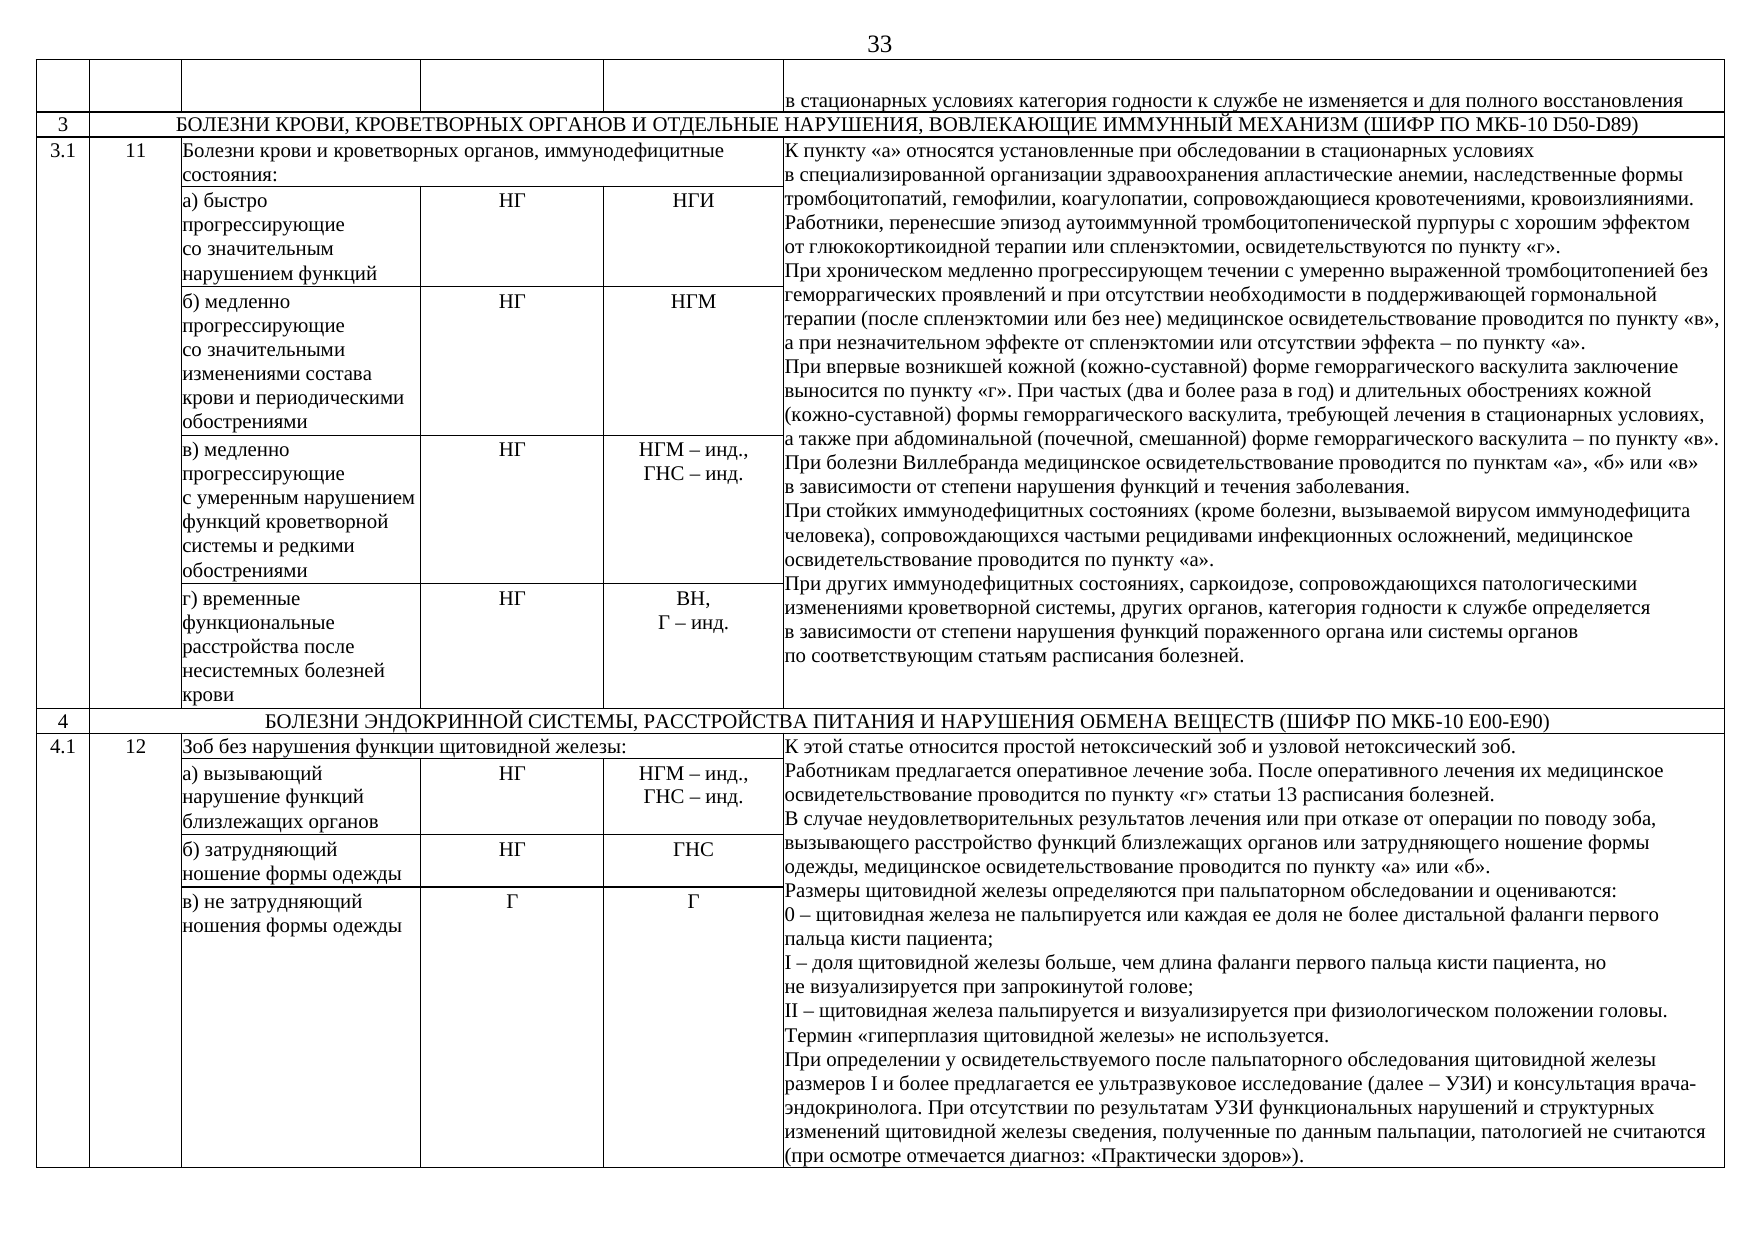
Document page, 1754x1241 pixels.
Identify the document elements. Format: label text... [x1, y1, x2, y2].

table_cell в) медленно прогрессирующие с умеренным нарушением функций кроветворной системы и редкими обострениями [182, 436, 420, 583]
table_cell 3 [37, 113, 89, 136]
table_cell НГ [421, 436, 603, 583]
table_cell а) быстро прогрессирующие со значительным нарушением функций [182, 187, 420, 286]
table_cell Г [604, 60, 783, 111]
table_cell ВН, Г – инд. [604, 584, 783, 708]
table_cell БОЛЕЗНИ ЭНДОКРИННОЙ СИСТЕМЫ, РАССТРОЙСТВА ПИТАНИЯ И НАРУШЕНИЯ ОБМЕНА ВЕЩЕСТВ (ШИФР ПО МКБ-10 Е00-Е90) [90, 709, 1724, 733]
table_cell б) медленно прогрессирующие со значительными изменениями состава крови и периодическими обострениями [182, 287, 420, 434]
table_cell НГ [421, 759, 603, 834]
table_cell НГ [421, 835, 603, 886]
table_cell НГ [421, 187, 603, 286]
table_cell НГИ [604, 187, 783, 286]
table_cell НГМ [604, 287, 783, 434]
table_cell Г [421, 888, 603, 1167]
table_cell 12 [90, 734, 181, 1167]
table_cell 4 [37, 709, 89, 733]
table_cell 4.1 [37, 734, 89, 1167]
table_cell НГ [421, 287, 603, 434]
table_cell а) вызывающий нарушение функций близлежащих органов [182, 759, 420, 834]
table_cell г) временные функциональные расстройства после несистемных болезней крови [182, 584, 420, 708]
table_cell Болезни крови и кроветворных органов, иммунодефицитные состояния: [182, 138, 783, 186]
table_cell НГ [421, 584, 603, 708]
table_cell К пункту «а» относятся установленные при обследовании в стационарных условиях в специализированной организации здравоохранения апластические анемии, наследственные формы тромбоцитопатий, гемофилии, коагулопатии, сопровождающиеся кровотечениями, кровоизлияниями. Работники, перенесшие эпизод аутоиммунной тромбоцитопенической пурпуры с хорошим эффектом от глюкокортикоидной терапии или спленэктомии, освидетельствуются по пункту «г». При хроническом медленно прогрессирующем течении с умеренно выраженной тромбоцитопенией без геморрагических проявлений и при отсутствии необходимости в поддерживающей гормональной терапии (после спленэктомии или без нее) медицинское освидетельствование проводится по пункту «в», а при незначительном эффекте от спленэктомии или отсутствии эффекта – по пункту «а». При впервые возникшей кожной (кожно-суставной) форме геморрагического васкулита заключение выносится по пункту «г». При частых (два и более раза в год) и длительных обострениях кожной (кожно-суставной) формы геморрагического васкулита, требующей лечения в стационарных условиях, а также при абдоминальной (почечной, смешанной) форме геморрагического васкулита – по пункту «в». При болезни Виллебранда медицинское освидетельствование проводится по пунктам «а», «б» или «в» в зависимости от степени нарушения функций и течения заболевания. При стойких иммунодефицитных состояниях (кроме болезни, вызываемой вирусом иммунодефицита человека), сопровождающихся частыми рецидивами инфекционных осложнений, медицинское освидетельствование проводится по пункту «а». При других иммунодефицитных состояниях, саркоидозе, сопровождающихся патологическими изменениями кроветворной системы, других органов, категория годности к службе определяется в зависимости от степени нарушения функций пораженного органа или системы органов по соответствующим статьям расписания болезней. [784, 138, 1724, 708]
table_cell б) затрудняющий ношение формы одежды [182, 835, 420, 886]
table_cell ГНС [604, 835, 783, 886]
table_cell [182, 888, 420, 1167]
table_cell НГМ – инд., ГНС – инд. [604, 759, 783, 834]
table_cell 3.1 [37, 138, 89, 708]
table_cell 11 [90, 138, 181, 708]
table_cell Зоб без нарушения функции щитовидной железы: [182, 734, 783, 758]
table_cell Г [604, 888, 783, 1167]
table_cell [182, 60, 420, 111]
table_cell Г [421, 60, 603, 111]
table_cell БОЛЕЗНИ КРОВИ, КРОВЕТВОРНЫХ ОРГАНОВ И ОТДЕЛЬНЫЕ НАРУШЕНИЯ, ВОВЛЕКАЮЩИЕ ИММУННЫЙ МЕХАНИЗМ (ШИФР ПО МКБ-10 D50-D89) [90, 113, 1724, 136]
table_cell К этой статье относится простой нетоксический зоб и узловой нетоксический зоб. Работникам предлагается оперативное лечение зоба. После оперативного лечения их медицинское освидетельствование проводится по пункту «г» статьи 13 расписания болезней. В случае неудовлетворительных результатов лечения или при отказе от операции по поводу зоба, вызывающего расстройство функций близлежащих органов или затрудняющего ношение формы одежды, медицинское освидетельствование проводится по пункту «а» или «б». Размеры щитовидной железы определяются при пальпаторном обследовании и оцениваются: 0 – щитовидная железа не пальпируется или каждая ее доля не более дистальной фаланги первого пальца кисти пациента; I – доля щитовидной железы больше, чем длина фаланги первого пальца кисти пациента, но не визуализируется при запрокинутой голове; II – щитовидная железа пальпируется и визуализируется при физиологическом положении головы. Термин «гиперплазия щитовидной железы» не используется. При определении у освидетельствуемого после пальпаторного обследования щитовидной железы размеров I и более предлагается ее ультразвуковое исследование (далее – УЗИ) и консультация врача-эндокринолога. При отсутствии по результатам УЗИ функциональных нарушений и структурных изменений щитовидной железы сведения, полученные по данным пальпации, патологией не считаются (при осмотре отмечается диагноз: «Практически здоров»). Размер щитовидной железы II при отсутствии структурных трансформаций и клинических проявлений экспертно расценивается как нетоксический зоб. Решение ВВК выносится по пункту «а» настоящей статьи, если отмечается расстройство функций соседних органов, или по пункту «б» настоящей статьи, если затрудняется ношение формы одежды. При подозрении на наличие узлов и другой патологии щитовидной железы освидетельствуемым предлагается амбулаторное обследование у эндокринолога. При обнаружении узлового зоба предлагается пункционная биопсия щитовидной железы с цитологией биоптата. При отсутствии подозрения на наличие новообразования экспертное решение выносится на основании настоящей статьи с учетом размеров щитовидной железы. При доброкачественных изменениях узлов решение выносится по статье 10, при злокачественных изменениях узлов – после хирургического лечения на основании статьи 13, а при отказе от хирургического лечения – по статье 8. При наличии аутоиммунного тиреоидита (зоба Хошимото), подтверждаемого инструментальными данными, без нарушения функций решение выносится по настоящей статье, при нарушении функций – по статье 13. Простой (нетоксический, диффузный) зоб I степени, наличие единичной или множественных микрокист щитовидной железы не препятствуют прохождению службы, поступлению на службу и в учреждения образования. При наличии у освидетельствуемых стойких эндокринных нарушений медицинское освидетельствование проводится по статье 13 расписания болезней. [784, 734, 1724, 1167]
table_cell НГМ – инд., ГНС – инд. [604, 436, 783, 583]
